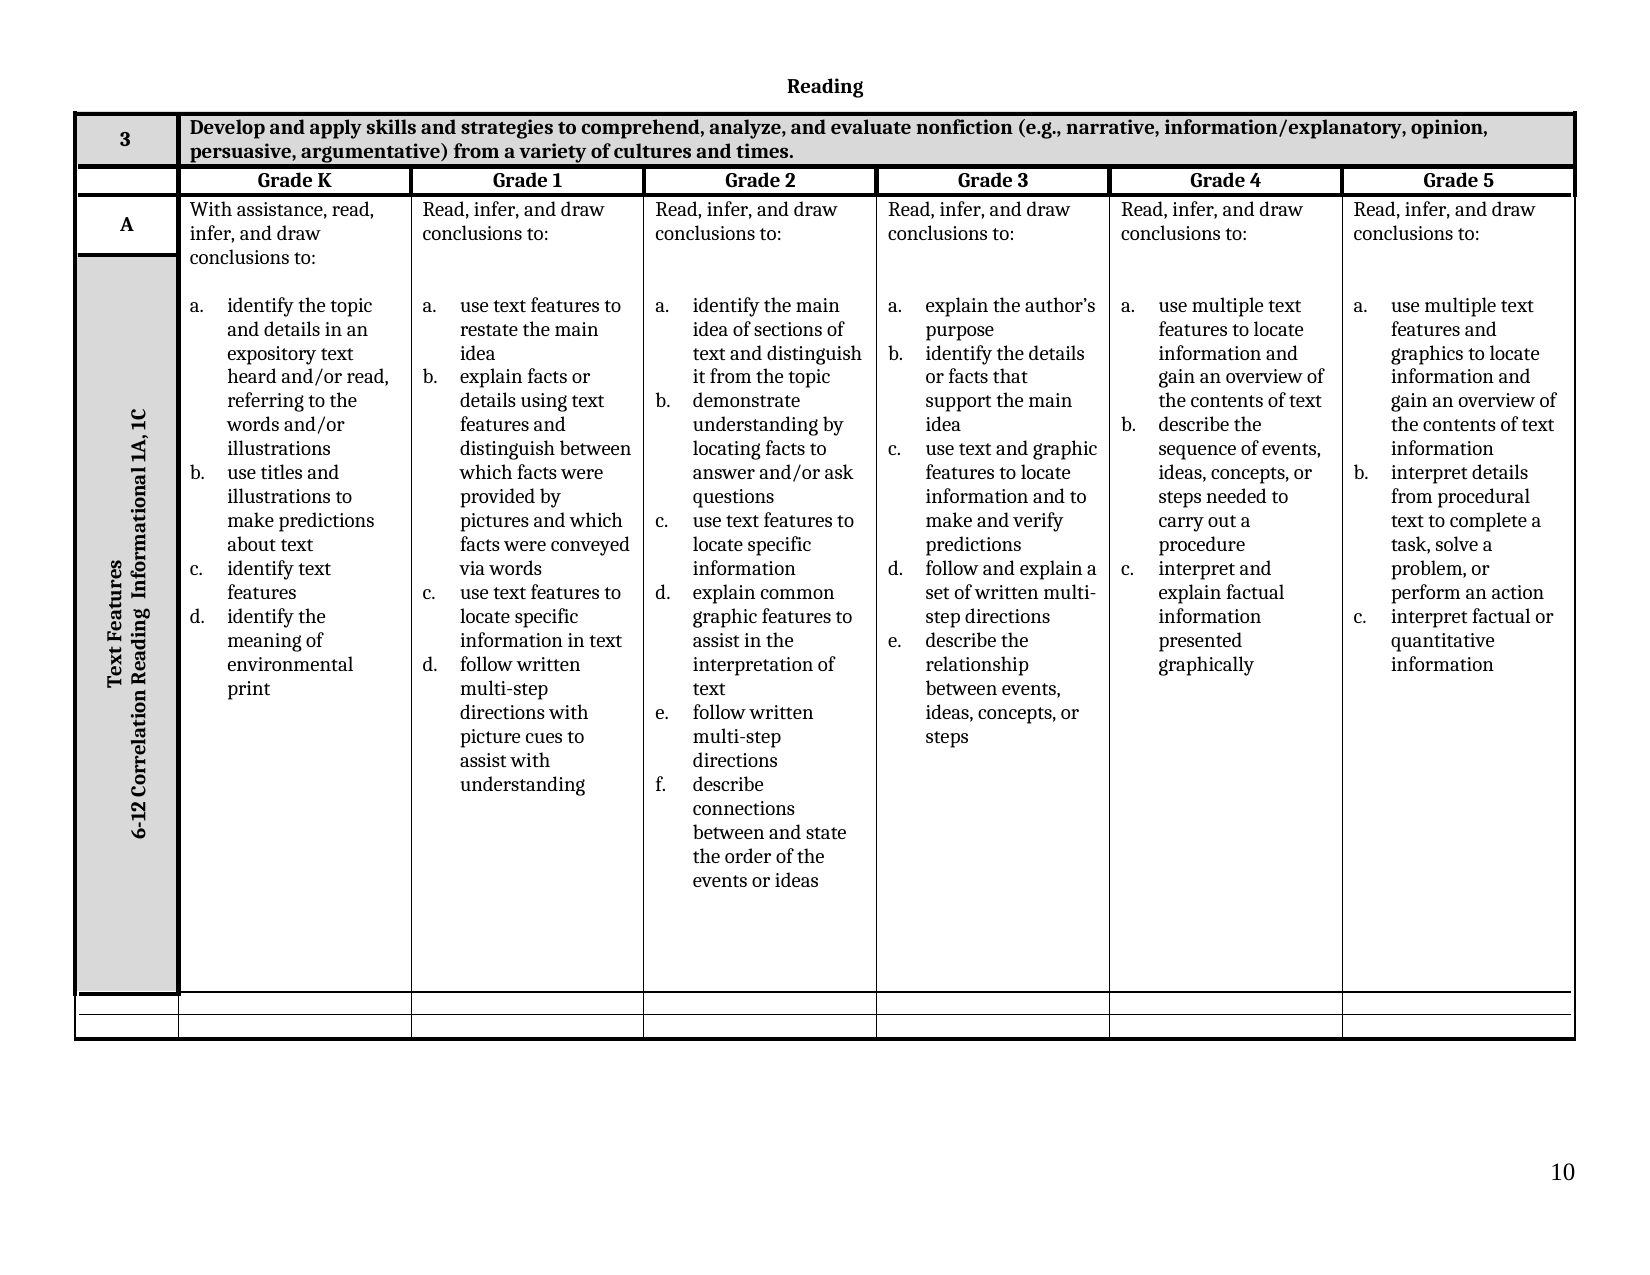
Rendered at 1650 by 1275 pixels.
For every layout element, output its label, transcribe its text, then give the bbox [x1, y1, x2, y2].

table_cell Read, infer, and draw conclusions to: identify the main idea of sections of text and distinguish it from the topic demonstrate understanding by locating facts to answer and/or ask questions use text features to locate specific information explain common graphic features to assist in the interpretation of text follow written multi-step directions describe connections between and state the order of the events or ideas [644, 197, 876, 991]
table_cell Text Features 6-12 Correlation Reading Informational 1A, 1C [77, 254, 176, 991]
table_cell Read, infer, and draw conclusions to: use multiple text features to locate information and gain an overview of the contents of text describe the sequence of events, ideas, concepts, or steps needed to carry out a procedure interpret and explain factual information presented graphically [1110, 197, 1342, 991]
table_cell [1110, 1015, 1342, 1036]
table_header 3 [77, 116, 176, 164]
table_cell [1110, 993, 1342, 1014]
table_cell [76, 991, 178, 1014]
table_cell Grade 1 [413, 169, 642, 193]
table_cell Grade 4 [1112, 169, 1340, 193]
table_cell Read, infer, and draw conclusions to: use multiple text features and graphics to locate information and gain an overview of the contents of text information interpret details from procedural text to complete a task, solve a problem, or perform an action interpret factual or quantitative information [1343, 193, 1574, 991]
table_cell A [77, 194, 176, 253]
table_cell [412, 993, 643, 1014]
table_cell Read, infer, and draw conclusions to: explain the author’s purpose identify the details or facts that support the main idea use text and graphic features to locate information and to make and verify predictions follow and explain a set of written multi-step directions describe the relationship between events, ideas, concepts, or steps [877, 197, 1109, 991]
table_cell [877, 993, 1109, 1014]
table_header Develop and apply skills and strategies to comprehend, analyze, and evaluate nonfiction (e.g., narrative, information/explanatory, opinion, persuasive, argumentative) from a variety of cultures and times. [181, 116, 1573, 164]
table_cell [1343, 991, 1574, 1014]
table_cell Grade 5 [1344, 169, 1573, 193]
table_cell [179, 993, 411, 1014]
table_cell Read, infer, and draw conclusions to: use text features to restate the main idea explain facts or details using text features and distinguish between which facts were provided by pictures and which facts were conveyed via words use text features to locate specific information in text follow written multi-step directions with picture cues to assist with understanding [412, 197, 643, 991]
table_cell [77, 165, 176, 193]
table_cell [76, 1014, 178, 1036]
table_cell Grade K [181, 169, 409, 193]
table_cell [877, 1015, 1109, 1036]
table_cell [412, 1015, 643, 1036]
table_cell Grade 3 [879, 169, 1107, 193]
table_cell Grade 2 [646, 169, 874, 193]
table_cell [1343, 1014, 1574, 1036]
table_cell With assistance, read, infer, and draw conclusions to: identify the topic and details in an expository text heard and/or read, referring to the words and/or illustrations use titles and illustrations to make predictions about text identify text features identify the meaning of environmental print [181, 197, 411, 991]
table_cell [644, 993, 876, 1014]
table_cell [644, 1015, 876, 1036]
table_cell [179, 1015, 411, 1036]
